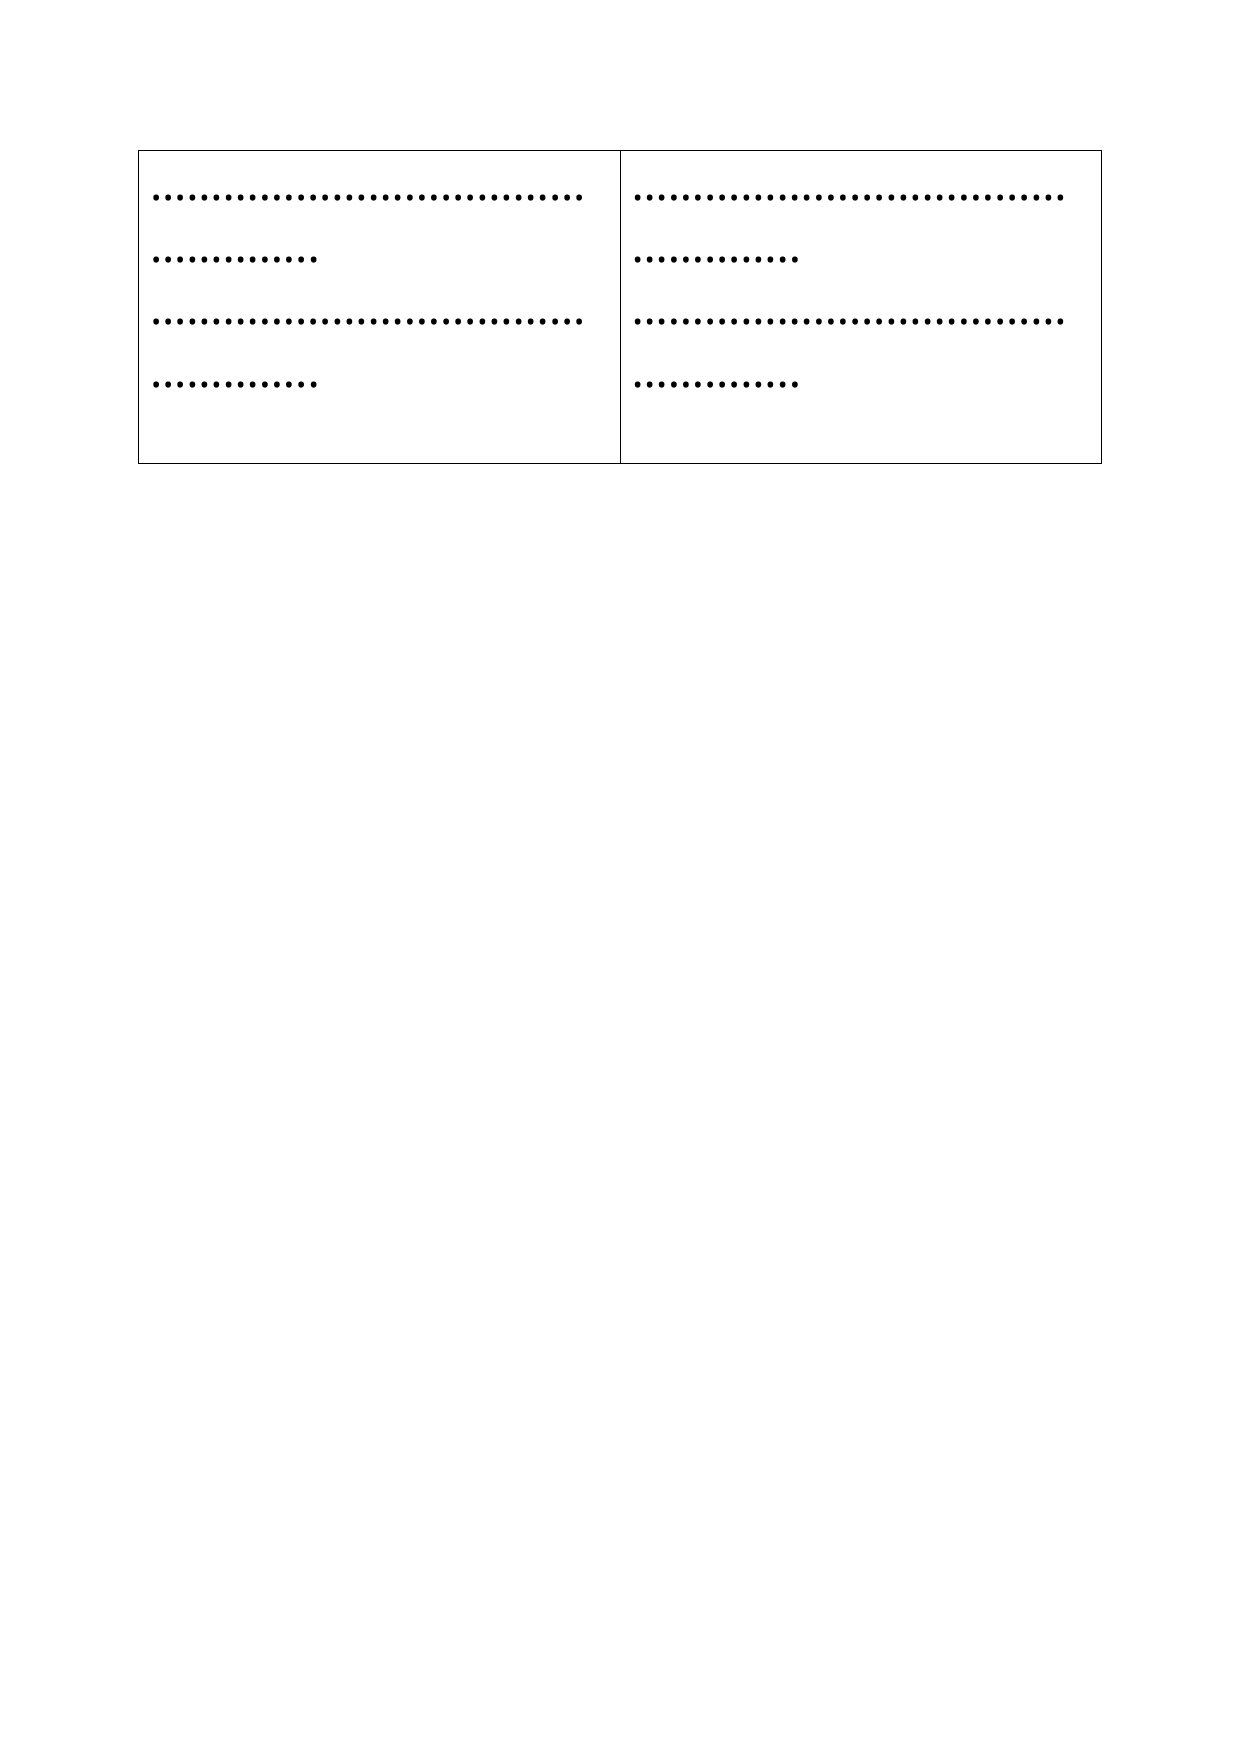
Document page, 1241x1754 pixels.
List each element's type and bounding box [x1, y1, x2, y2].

table_cell [139, 151, 620, 463]
table_cell [621, 151, 1101, 463]
